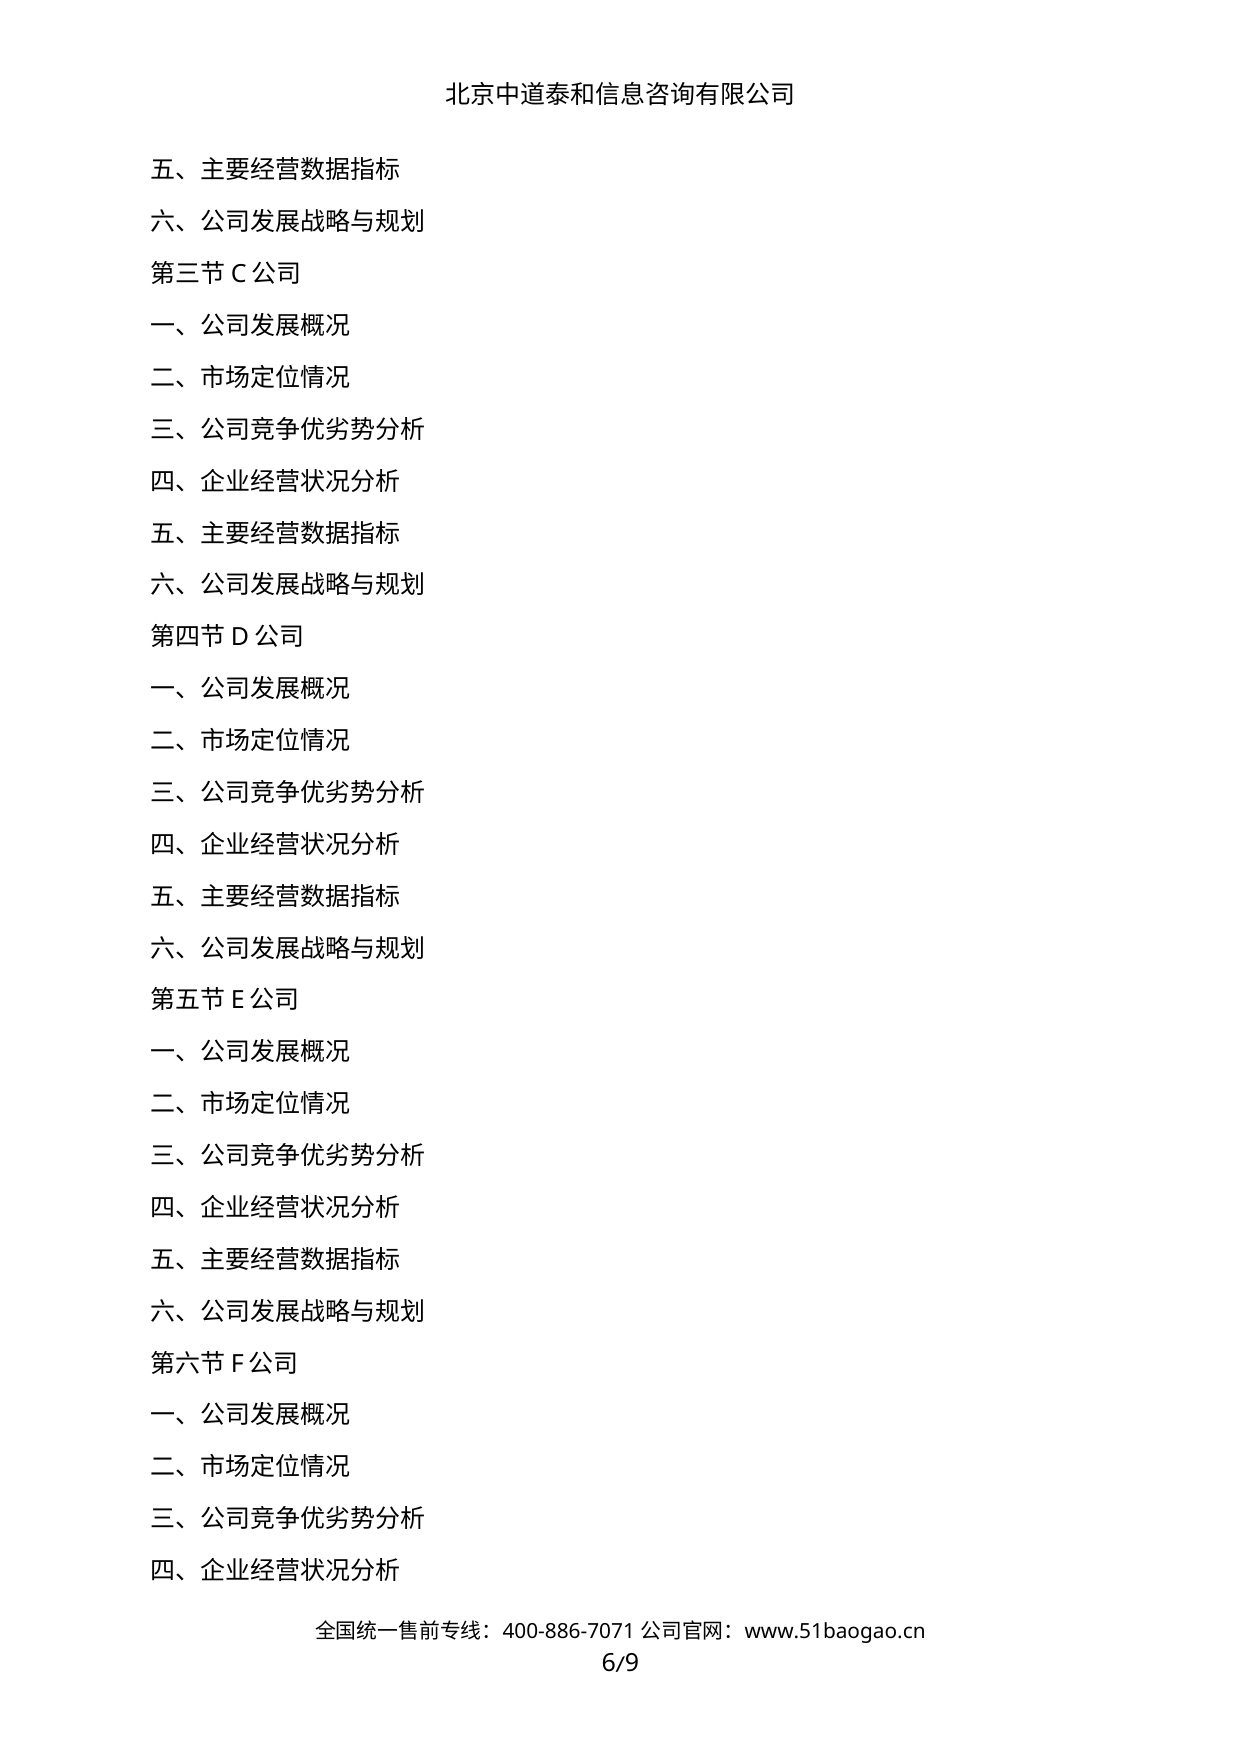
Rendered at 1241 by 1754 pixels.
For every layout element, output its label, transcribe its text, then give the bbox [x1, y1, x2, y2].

text 第六节 F公司 [150, 1343, 1090, 1379]
text 五、主要经营数据指标 [150, 876, 1090, 912]
text 一、公司发展概况 [150, 1395, 1090, 1431]
text 第三节 C公司 [150, 254, 1090, 290]
text 五、主要经营数据指标 [150, 513, 1090, 549]
text 六、公司发展战略与规划 [150, 928, 1090, 964]
text 第四节 D公司 [150, 617, 1090, 653]
text 二、市场定位情况 [150, 357, 1090, 394]
text 一、公司发展概况 [150, 1032, 1090, 1068]
text 六、公司发展战略与规划 [150, 202, 1090, 238]
text 二、市场定位情况 [150, 1447, 1090, 1483]
text 二、市场定位情况 [150, 1084, 1090, 1120]
text 六、公司发展战略与规划 [150, 565, 1090, 601]
text 三、公司竞争优劣势分析 [150, 1136, 1090, 1172]
text 六、公司发展战略与规划 [150, 1291, 1090, 1327]
text 五、主要经营数据指标 [150, 1239, 1090, 1276]
text 四、企业经营状况分析 [150, 824, 1090, 861]
text 一、公司发展概况 [150, 669, 1090, 705]
text 三、公司竞争优劣势分析 [150, 772, 1090, 809]
text 第五节 E公司 [150, 980, 1090, 1016]
text 五、主要经营数据指标 [150, 150, 1090, 186]
text 三、公司竞争优劣势分析 [150, 409, 1090, 446]
text 一、公司发展概况 [150, 306, 1090, 342]
text 三、公司竞争优劣势分析 [150, 1499, 1090, 1535]
text 四、企业经营状况分析 [150, 461, 1090, 497]
text 二、市场定位情况 [150, 721, 1090, 757]
text 四、企业经营状况分析 [150, 1187, 1090, 1224]
text 四、企业经营状况分析 [150, 1551, 1090, 1587]
